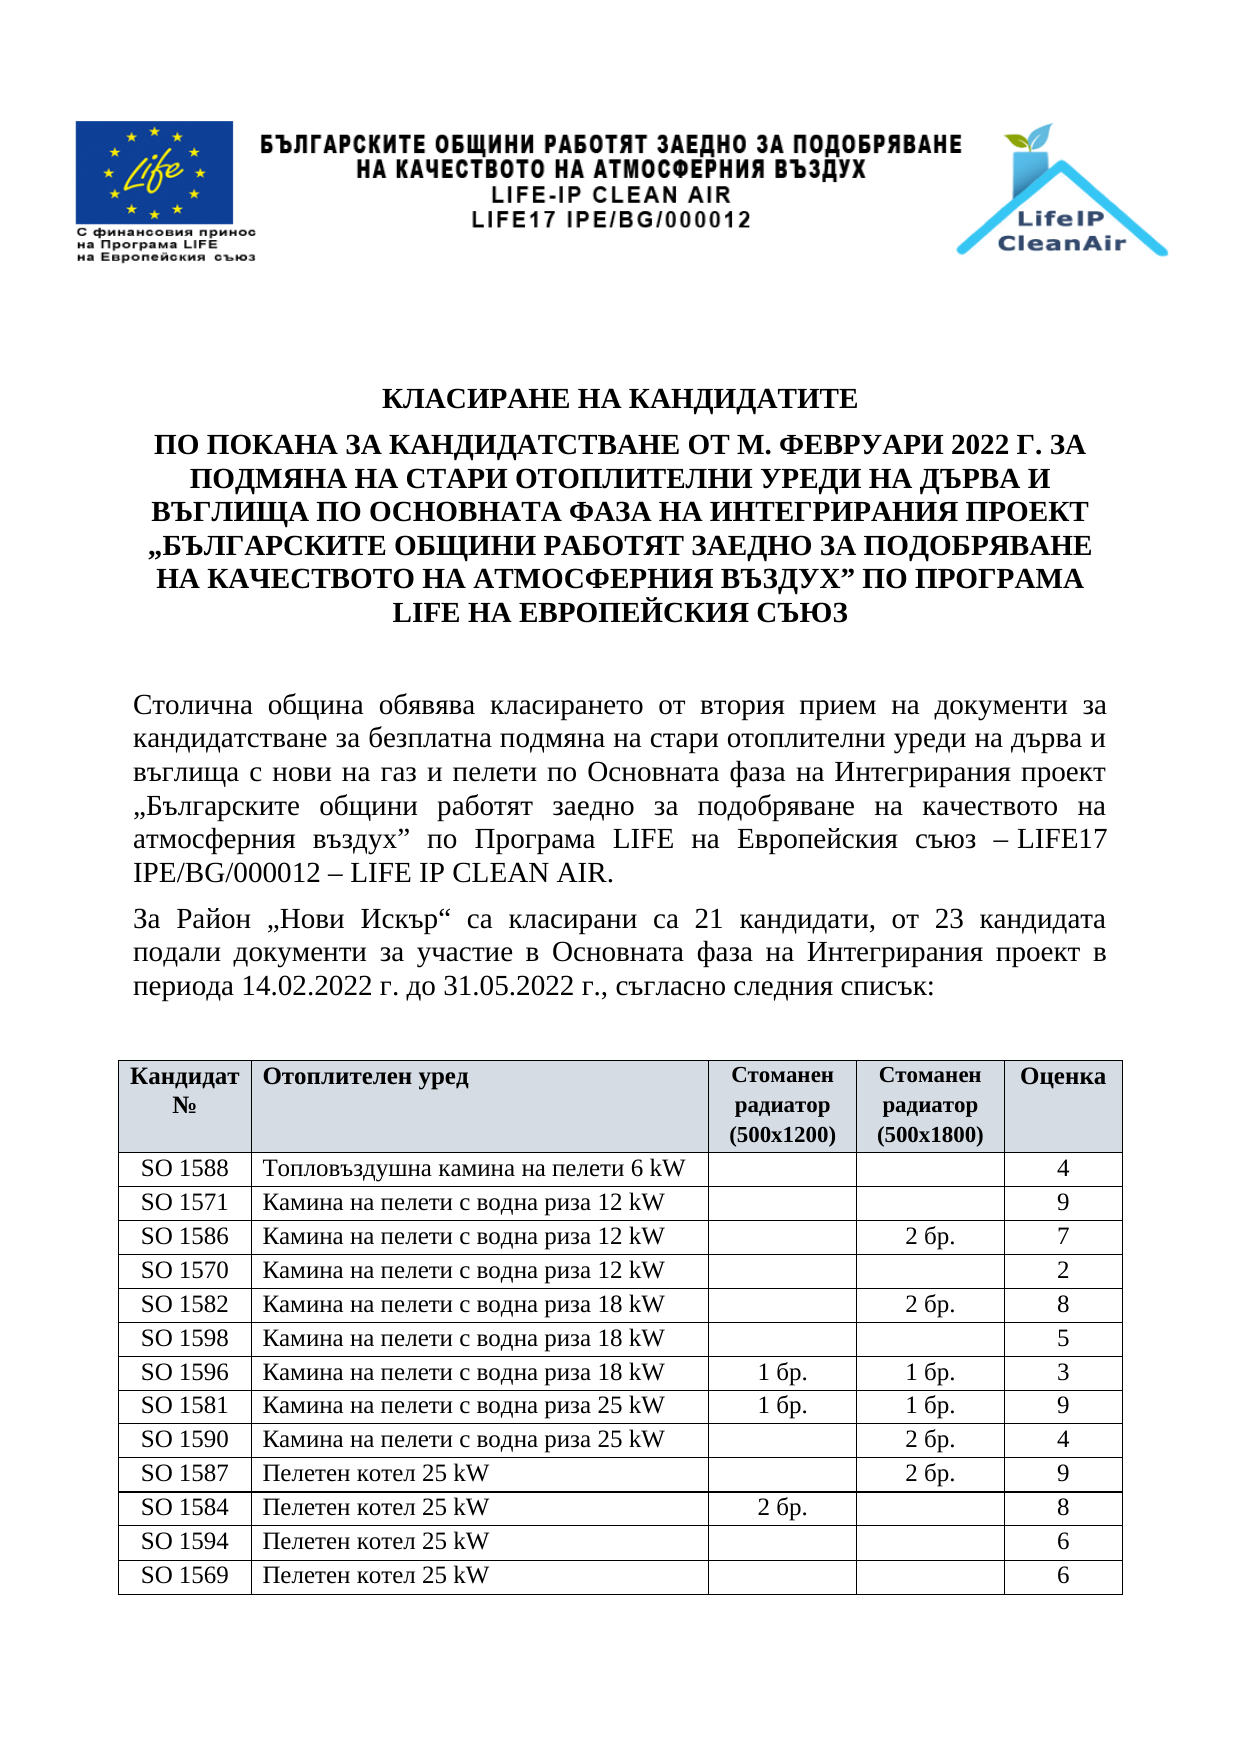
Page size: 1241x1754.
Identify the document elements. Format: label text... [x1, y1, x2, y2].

table_cell 6 [1005, 1526, 1122, 1559]
table_cell SO 1594 [119, 1526, 251, 1559]
table_cell SO 1569 [119, 1561, 251, 1593]
table_cell 7 [1005, 1221, 1122, 1254]
table_cell [857, 1323, 1004, 1356]
table_cell SO 1588 [119, 1153, 251, 1186]
table_cell 2 бр. [857, 1221, 1004, 1254]
table_cell [709, 1255, 856, 1288]
table_cell Камина на пелети с водна риза 18 kW [252, 1323, 708, 1356]
picture [72, 121, 1169, 267]
table_cell [857, 1526, 1004, 1559]
table_header Отоплителен уред [252, 1061, 708, 1152]
table_cell [709, 1323, 856, 1356]
table_cell Камина на пелети с водна риза 12 kW [252, 1187, 708, 1220]
table_cell [857, 1255, 1004, 1288]
table_cell Пелетен котел 25 kW [252, 1493, 708, 1525]
table_header Оценка [1005, 1061, 1122, 1152]
table_cell Камина на пелети с водна риза 18 kW [252, 1289, 708, 1322]
table_cell SO 1586 [119, 1221, 251, 1254]
table_header Стоманен радиатор (500x1200) [709, 1061, 856, 1152]
table_cell 1 бр. [709, 1391, 856, 1423]
table_cell 9 [1005, 1187, 1122, 1220]
table_cell Камина на пелети с водна риза 12 kW [252, 1255, 708, 1288]
table_cell SO 1587 [119, 1458, 251, 1491]
table_cell SO 1582 [119, 1289, 251, 1322]
table_cell SO 1571 [119, 1187, 251, 1220]
table_cell Камина на пелети с водна риза 25 kW [252, 1391, 708, 1423]
table_cell [857, 1187, 1004, 1220]
table_cell [709, 1153, 856, 1186]
table_cell Пелетен котел 25 kW [252, 1458, 708, 1491]
table_cell 2 бр. [709, 1493, 856, 1525]
table_cell SO 1598 [119, 1323, 251, 1356]
table_cell SO 1584 [119, 1493, 251, 1525]
table_cell [709, 1221, 856, 1254]
text Столична община обявява класирането от втория прием на документи за кандидатстване за безплатна подмяна на стари отоплителни уреди на дърва и въглища с нови на газ и пелети по Основната фаза на Интегрирания проект „Българските общини работят заедно за подобряване на качеството на атмосферния въздух” по Програма LIFE на Европейския съюз – LIFE17 IPE/BG/000012 – LIFE IP CLEAN AIR. [133, 687, 1107, 888]
table_cell 4 [1005, 1424, 1122, 1457]
table_cell 5 [1005, 1323, 1122, 1356]
table_cell 1 бр. [709, 1357, 856, 1389]
table_cell 9 [1005, 1391, 1122, 1423]
text За Район „Нови Искър“ са класирани са 21 кандидати, от 23 кандидата подали документи за участие в Основната фаза на Интегрирания проект в периода 14.02.2022 г. до 31.05.2022 г., съгласно следния списък: [133, 901, 1107, 1001]
table_cell 8 [1005, 1289, 1122, 1322]
table_cell 4 [1005, 1153, 1122, 1186]
table_cell Камина на пелети с водна риза 18 kW [252, 1357, 708, 1389]
table_cell 2 [1005, 1255, 1122, 1288]
table_cell [709, 1424, 856, 1457]
table_cell SO 1570 [119, 1255, 251, 1288]
table_cell 1 бр. [857, 1391, 1004, 1423]
table_cell 3 [1005, 1357, 1122, 1389]
table_cell Пелетен котел 25 kW [252, 1561, 708, 1593]
table_cell [857, 1493, 1004, 1525]
table_cell 2 бр. [857, 1458, 1004, 1491]
table_cell [857, 1561, 1004, 1593]
table_cell 8 [1005, 1493, 1122, 1525]
table_cell [709, 1289, 856, 1322]
table_cell 9 [1005, 1458, 1122, 1491]
table_cell Пелетен котел 25 kW [252, 1526, 708, 1559]
text КЛАСИРАНЕ НА КАНДИДАТИТЕ [133, 381, 1107, 415]
text ПО ПОКАНА ЗА КАНДИДАТСТВАНЕ ОТ М. ФЕВРУАРИ 2022 Г. ЗА ПОДМЯНА НА СТАРИ ОТОПЛИТЕЛНИ УРЕДИ НА ДЪРВА И ВЪГЛИЩА ПО ОСНОВНАТА ФАЗА НА ИНТЕГРИРАНИЯ ПРОЕКТ „БЪЛГАРСКИТЕ ОБЩИНИ РАБОТЯТ ЗАЕДНО ЗА ПОДОБРЯВАНЕ НА КАЧЕСТВОТО НА АТМОСФЕРНИЯ ВЪЗДУХ” ПО ПРОГРАМА LIFE НА ЕВРОПЕЙСКИЯ СЪЮЗ [133, 427, 1107, 628]
table_cell 2 бр. [857, 1289, 1004, 1322]
table_cell Топловъздушна камина на пелети 6 kW [252, 1153, 708, 1186]
table_cell Камина на пелети с водна риза 25 kW [252, 1424, 708, 1457]
table_cell [709, 1458, 856, 1491]
table_cell [857, 1153, 1004, 1186]
table_cell [709, 1526, 856, 1559]
table_cell SO 1596 [119, 1357, 251, 1389]
table_cell 6 [1005, 1561, 1122, 1593]
table_header Стоманен радиатор (500x1800) [857, 1061, 1004, 1152]
table_cell Камина на пелети с водна риза 12 kW [252, 1221, 708, 1254]
table_cell 2 бр. [857, 1424, 1004, 1457]
table_cell 1 бр. [857, 1357, 1004, 1389]
table_header Кандидат № [119, 1061, 251, 1152]
table_cell SO 1581 [119, 1391, 251, 1423]
table_cell [709, 1187, 856, 1220]
table_cell [709, 1561, 856, 1593]
table_cell SO 1590 [119, 1424, 251, 1457]
